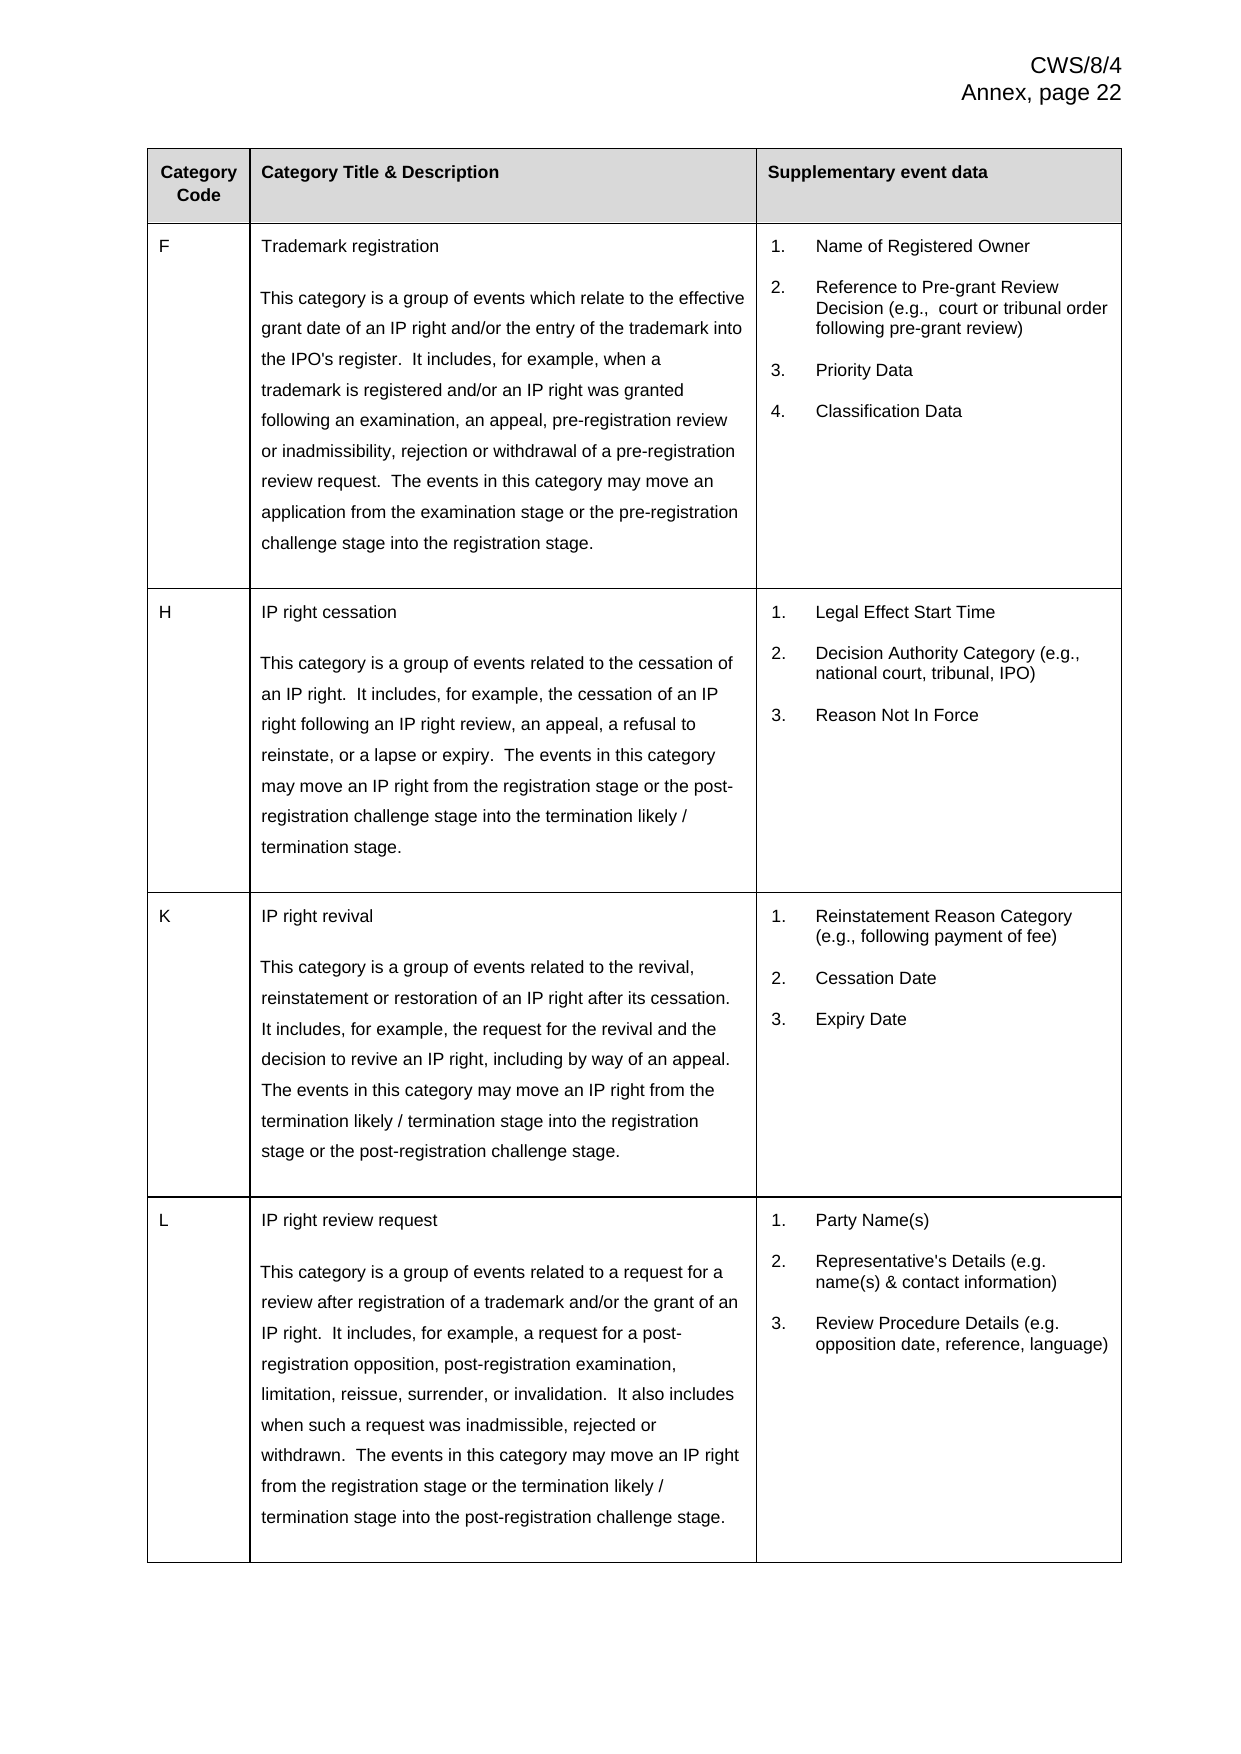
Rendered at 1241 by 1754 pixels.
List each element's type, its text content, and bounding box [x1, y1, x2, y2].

table_header Category Code [148, 149, 249, 222]
table_header Category Title & Description [251, 149, 756, 222]
table_cell Reinstatement Reason Category (e.g., following payment of fee) Cessation Date Expiry Date [757, 893, 1121, 1196]
table_header Supplementary event data [757, 149, 1121, 222]
table_cell Name of Registered Owner Reference to Pre-grant Review Decision (e.g., court or tribunal order following pre-grant review) Priority Data Classification Data [757, 224, 1121, 588]
table_cell Trademark registration This category is a group of events which relate to the effective grant date of an IP right and/or the entry of the trademark into the IPO's register. It includes, for example, when a trademark is registered and/or an IP right was granted following an examination, an appeal, pre-registration review or inadmissibility, rejection or withdrawal of a pre-registration review request. The events in this category may move an application from the examination stage or the pre-registration challenge stage into the registration stage. [251, 224, 756, 588]
table_cell K [148, 893, 249, 1196]
table_cell L [148, 1198, 249, 1562]
table_cell F [148, 224, 249, 588]
table_cell Party Name(s) Representative's Details (e.g. name(s) & contact information) Review Procedure Details (e.g. opposition date, reference, language) [757, 1198, 1121, 1562]
table_cell IP right revival This category is a group of events related to the revival, reinstatement or restoration of an IP right after its cessation. It includes, for example, the request for the revival and the decision to revive an IP right, including by way of an appeal. The events in this category may move an IP right from the termination likely / termination stage into the registration stage or the post-registration challenge stage. [251, 893, 756, 1196]
table_cell IP right review request This category is a group of events related to a request for a review after registration of a trademark and/or the grant of an IP right. It includes, for example, a request for a post-registration opposition, post-registration examination, limitation, reissue, surrender, or invalidation. It also includes when such a request was inadmissible, rejected or withdrawn. The events in this category may move an IP right from the registration stage or the termination likely / termination stage into the post-registration challenge stage. [251, 1198, 756, 1562]
table_cell IP right cessation This category is a group of events related to the cessation of an IP right. It includes, for example, the cessation of an IP right following an IP right review, an appeal, a refusal to reinstate, or a lapse or expiry. The events in this category may move an IP right from the registration stage or the post-registration challenge stage into the termination likely / termination stage. [251, 589, 756, 892]
table_cell Legal Effect Start Time Decision Authority Category (e.g., national court, tribunal, IPO) Reason Not In Force [757, 589, 1121, 892]
table_cell H [148, 589, 249, 892]
